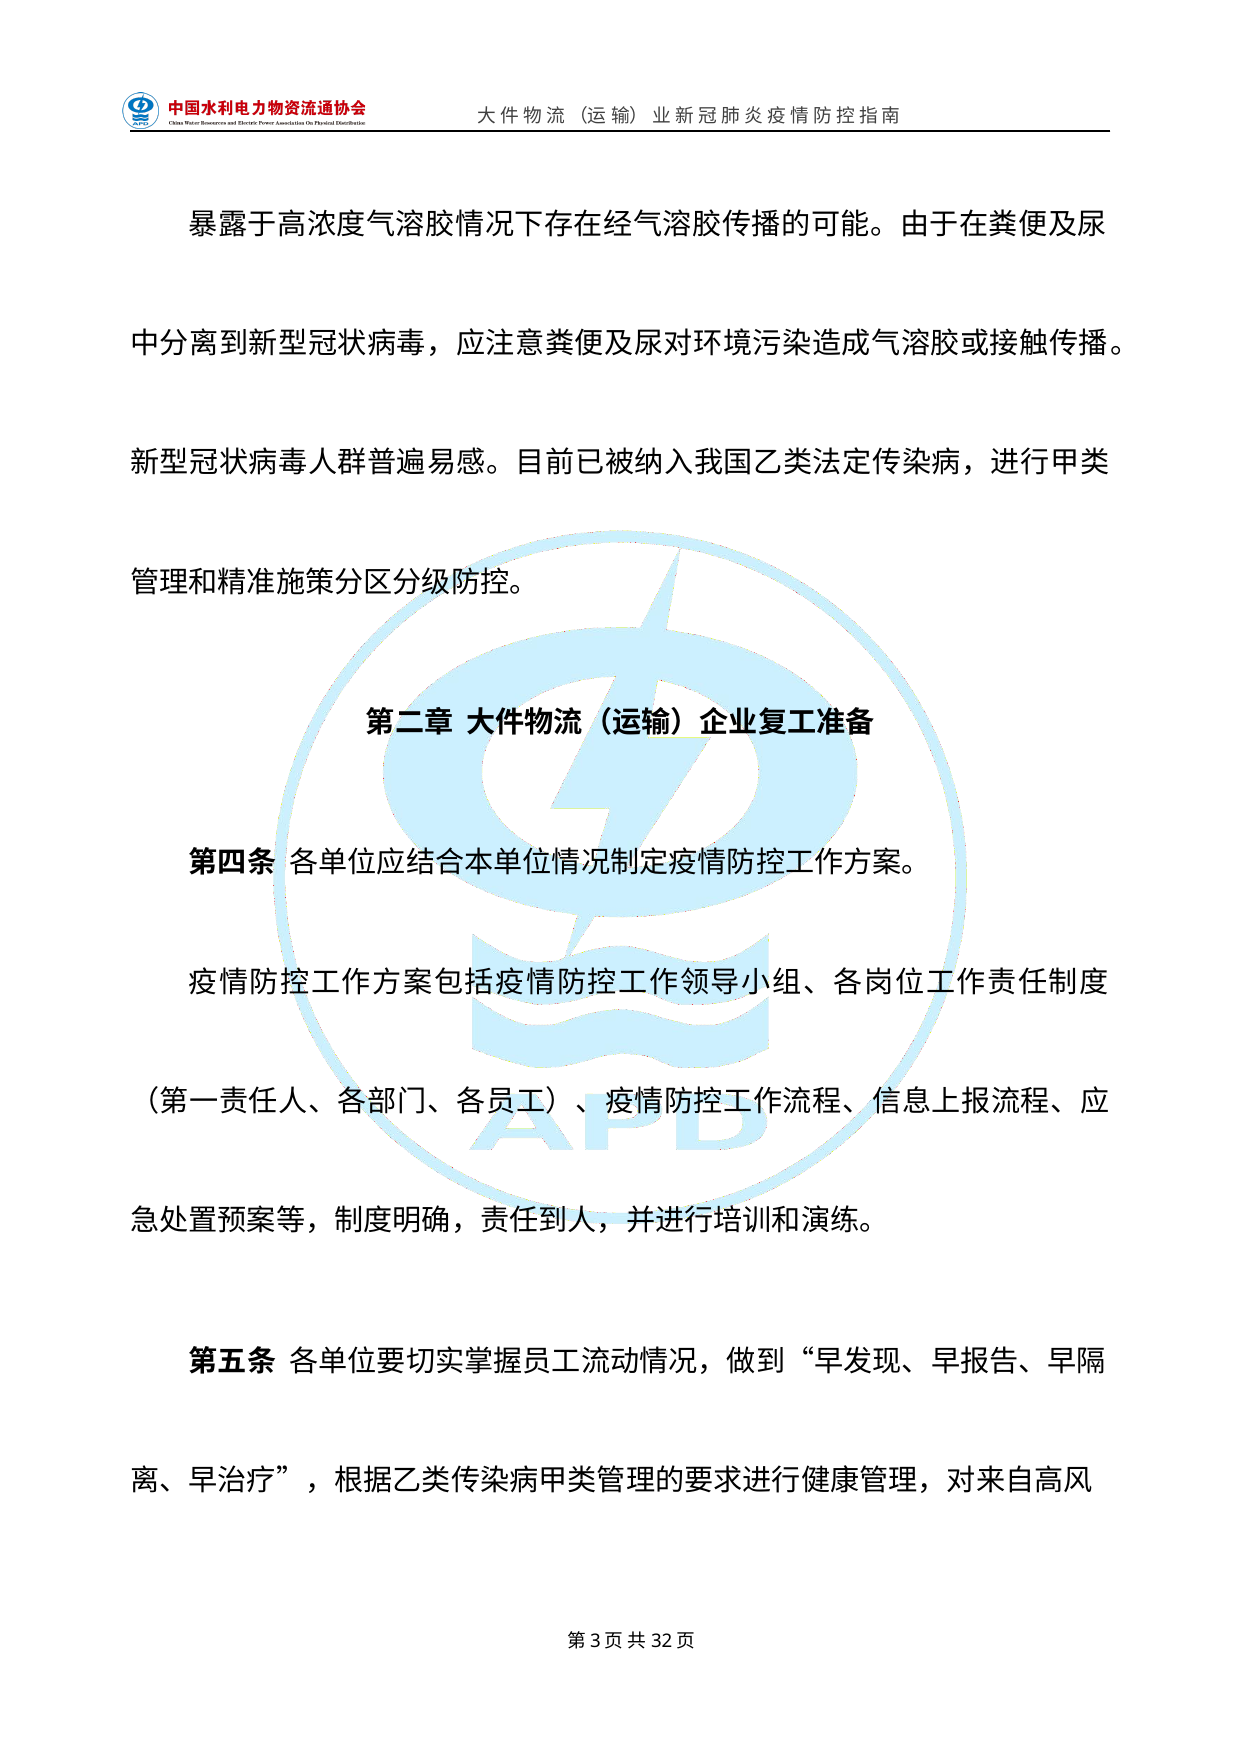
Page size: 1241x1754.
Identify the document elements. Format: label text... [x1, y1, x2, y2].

text 第四条 各单位应结合本单位情况制定疫情防控工作方案。 [130, 820, 1110, 899]
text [130, 1319, 1110, 1517]
text 疫情防控工作方案包括疫情防控工作领导小组、各岗位工作责任制度（第一责任人、各部门、各员工）、疫情防控工作流程、信息上报流程、应急处置预案等，制度明确，责任到人，并进行培训和演练。 [130, 940, 1110, 1258]
picture [273, 619, 967, 680]
picture [122, 92, 366, 129]
text 暴露于高浓度气溶胶情况下存在经气溶胶传播的可能。由于在粪便及尿中分离到新型冠状病毒，应注意粪便及尿对环境污染造成气溶胶或接触传播。新型冠状病毒人群普遍易感。目前已被纳入我国乙类法定传染病，进行甲类管理和精准施策分区分级防控。 [130, 182, 1110, 619]
picture [273, 899, 967, 940]
text 第二章 大件物流（运输）企业复工准备 [130, 680, 1110, 759]
picture [273, 759, 967, 820]
